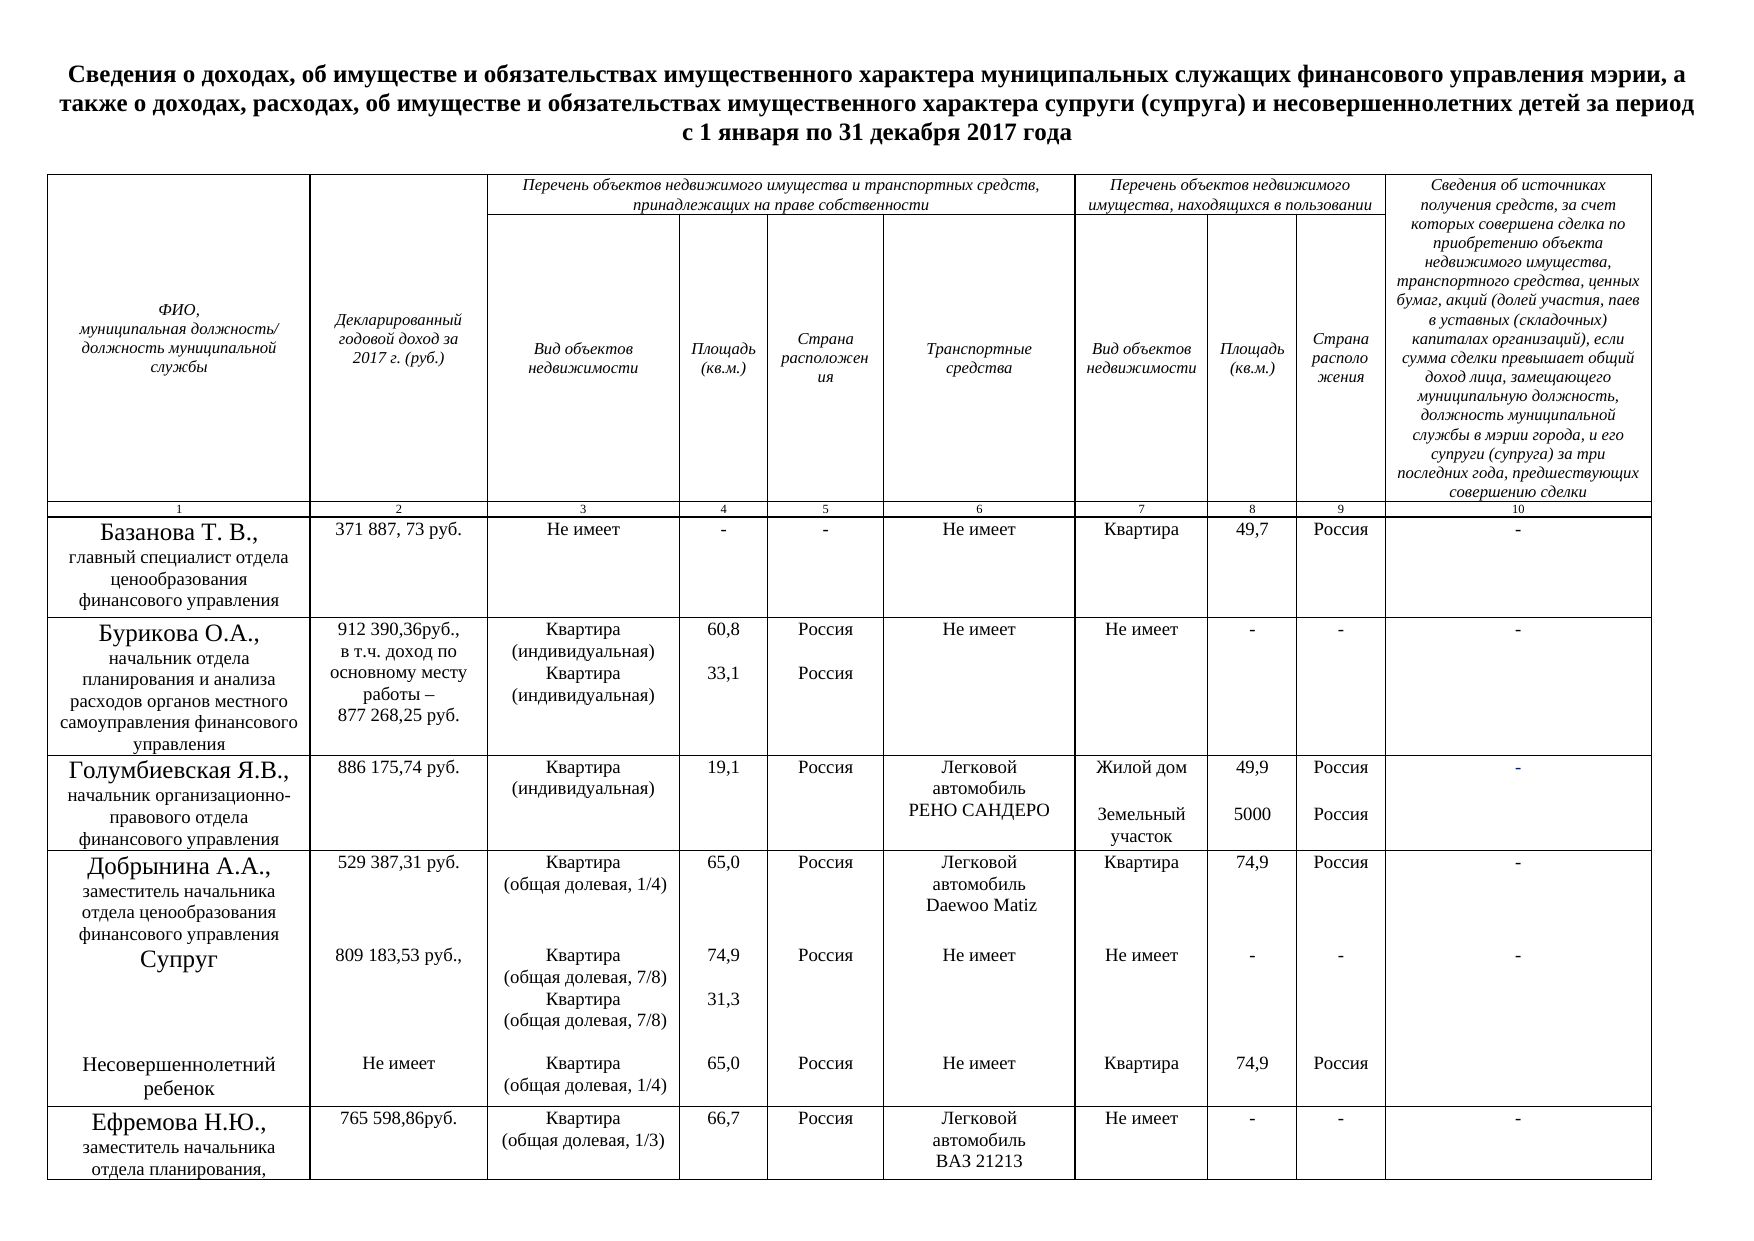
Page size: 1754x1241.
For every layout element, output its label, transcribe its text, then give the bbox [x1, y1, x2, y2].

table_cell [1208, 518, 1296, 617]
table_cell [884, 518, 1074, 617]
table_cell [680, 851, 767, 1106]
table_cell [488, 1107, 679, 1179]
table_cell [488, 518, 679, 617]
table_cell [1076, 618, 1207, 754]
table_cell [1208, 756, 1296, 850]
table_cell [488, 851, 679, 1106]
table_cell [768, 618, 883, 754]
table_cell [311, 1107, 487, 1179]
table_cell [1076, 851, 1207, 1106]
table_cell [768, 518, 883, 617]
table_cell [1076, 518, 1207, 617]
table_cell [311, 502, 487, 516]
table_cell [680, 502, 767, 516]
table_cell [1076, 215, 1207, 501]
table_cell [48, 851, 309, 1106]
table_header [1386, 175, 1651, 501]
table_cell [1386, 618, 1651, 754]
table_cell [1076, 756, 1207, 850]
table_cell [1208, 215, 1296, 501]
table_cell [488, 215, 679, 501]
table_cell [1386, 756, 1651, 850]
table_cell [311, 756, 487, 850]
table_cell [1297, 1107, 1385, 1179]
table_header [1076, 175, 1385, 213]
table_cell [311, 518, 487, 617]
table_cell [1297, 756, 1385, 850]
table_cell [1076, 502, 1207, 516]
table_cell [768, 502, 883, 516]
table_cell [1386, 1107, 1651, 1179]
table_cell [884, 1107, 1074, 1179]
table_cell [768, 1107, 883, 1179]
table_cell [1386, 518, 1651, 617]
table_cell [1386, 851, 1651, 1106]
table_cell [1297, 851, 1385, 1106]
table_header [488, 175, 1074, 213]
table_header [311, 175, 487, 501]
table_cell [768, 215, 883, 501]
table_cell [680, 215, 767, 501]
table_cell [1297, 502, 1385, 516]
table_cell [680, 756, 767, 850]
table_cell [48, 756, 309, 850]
text Сведения о доходах, об имуществе и обязательствах имущественного характера муниципальных служащих финансового управления мэрии, а также о доходах, расходах, об имуществе и обязательствах имущественного характера супруги (супруга) и несовершеннолетних детей за период с 1 января по 31 декабря 2017 года [59, 59, 1695, 145]
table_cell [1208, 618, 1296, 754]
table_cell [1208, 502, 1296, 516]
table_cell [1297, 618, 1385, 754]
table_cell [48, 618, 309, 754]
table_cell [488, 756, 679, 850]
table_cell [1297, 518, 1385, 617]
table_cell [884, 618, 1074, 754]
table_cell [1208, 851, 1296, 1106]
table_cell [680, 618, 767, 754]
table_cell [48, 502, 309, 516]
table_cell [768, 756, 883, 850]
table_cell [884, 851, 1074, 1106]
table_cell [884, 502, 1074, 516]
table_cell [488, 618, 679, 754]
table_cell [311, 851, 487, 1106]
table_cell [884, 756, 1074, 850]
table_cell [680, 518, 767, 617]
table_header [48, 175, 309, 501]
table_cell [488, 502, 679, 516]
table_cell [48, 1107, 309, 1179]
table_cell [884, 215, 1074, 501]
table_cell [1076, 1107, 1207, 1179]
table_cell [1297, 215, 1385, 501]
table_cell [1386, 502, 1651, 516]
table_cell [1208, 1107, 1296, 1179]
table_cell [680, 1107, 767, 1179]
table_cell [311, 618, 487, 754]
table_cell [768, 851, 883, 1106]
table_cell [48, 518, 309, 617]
